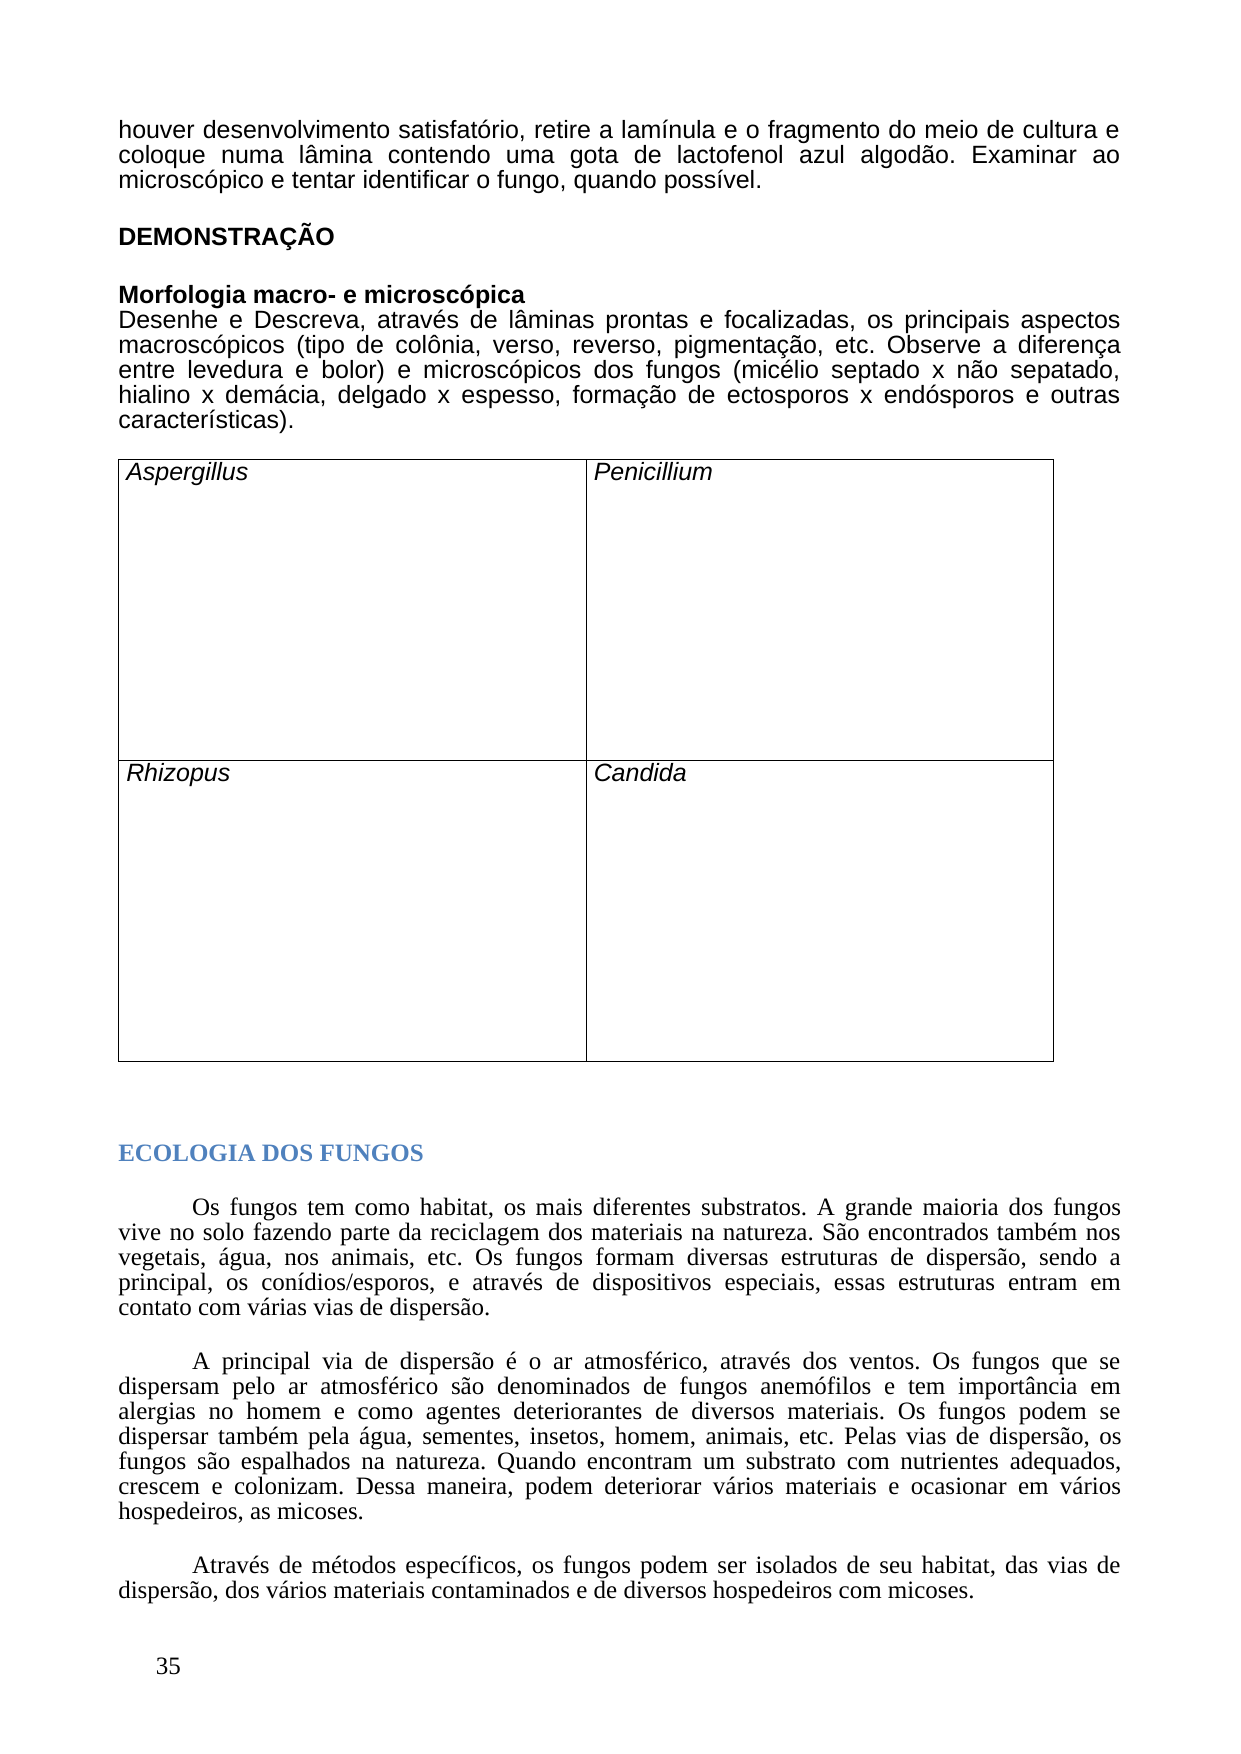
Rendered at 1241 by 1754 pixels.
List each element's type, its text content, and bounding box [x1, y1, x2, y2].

table_header Aspergillus [119, 460, 586, 760]
table_cell Candida [587, 761, 1053, 1061]
text Morfologia macro- e microscópica [118, 280, 1122, 309]
table_header Penicillium [587, 460, 1053, 760]
text Através de métodos específicos, os fungos podem ser isolados de seu habitat, das vias de dispersão, dos vários materiais contaminados e de diversos hospedeiros com micoses. [118, 1554, 1122, 1604]
text A principal via de dispersão é o ar atmosférico, através dos ventos. Os fungos que se dispersam pelo ar atmosférico são denominados de fungos anemófilos e tem importância em alergias no homem e como agentes deteriorantes de diversos materiais. Os fungos podem se dispersar também pela água, sementes, insetos, homem, animais, etc. Pelas vias de dispersão, os fungos são espalhados na natureza. Quando encontram um substrato com nutrientes adequados, crescem e colonizam. Dessa maneira, podem deteriorar vários materiais e ocasionar em vários hospedeiros, as micoses. [118, 1349, 1122, 1524]
table_cell Rhizopus [119, 761, 586, 1061]
text DEMONSTRAÇÃO [118, 222, 1122, 251]
text Os fungos tem como habitat, os mais diferentes substratos. A grande maioria dos fungos vive no solo fazendo parte da reciclagem dos materiais na natureza. São encontrados também nos vegetais, água, nos animais, etc. Os fungos formam diversas estruturas de dispersão, sendo a principal, os conídios/esporos, e através de dispositivos especiais, essas estruturas entram em contato com várias vias de dispersão. [118, 1195, 1122, 1320]
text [118, 118, 1122, 193]
text Desenhe e Descreva, através de lâminas prontas e focalizadas, os principais aspectos macroscópicos (tipo de colônia, verso, reverso, pigmentação, etc. Observe a diferença entre levedura e bolor) e microscópicos dos fungos (micélio septado x não sepatado, hialino x demácia, delgado x espesso, formação de ectosporos x endósporos e outras características). [118, 309, 1122, 434]
subtitle ECOLOGIA DOS FUNGOS [118, 1141, 1122, 1166]
